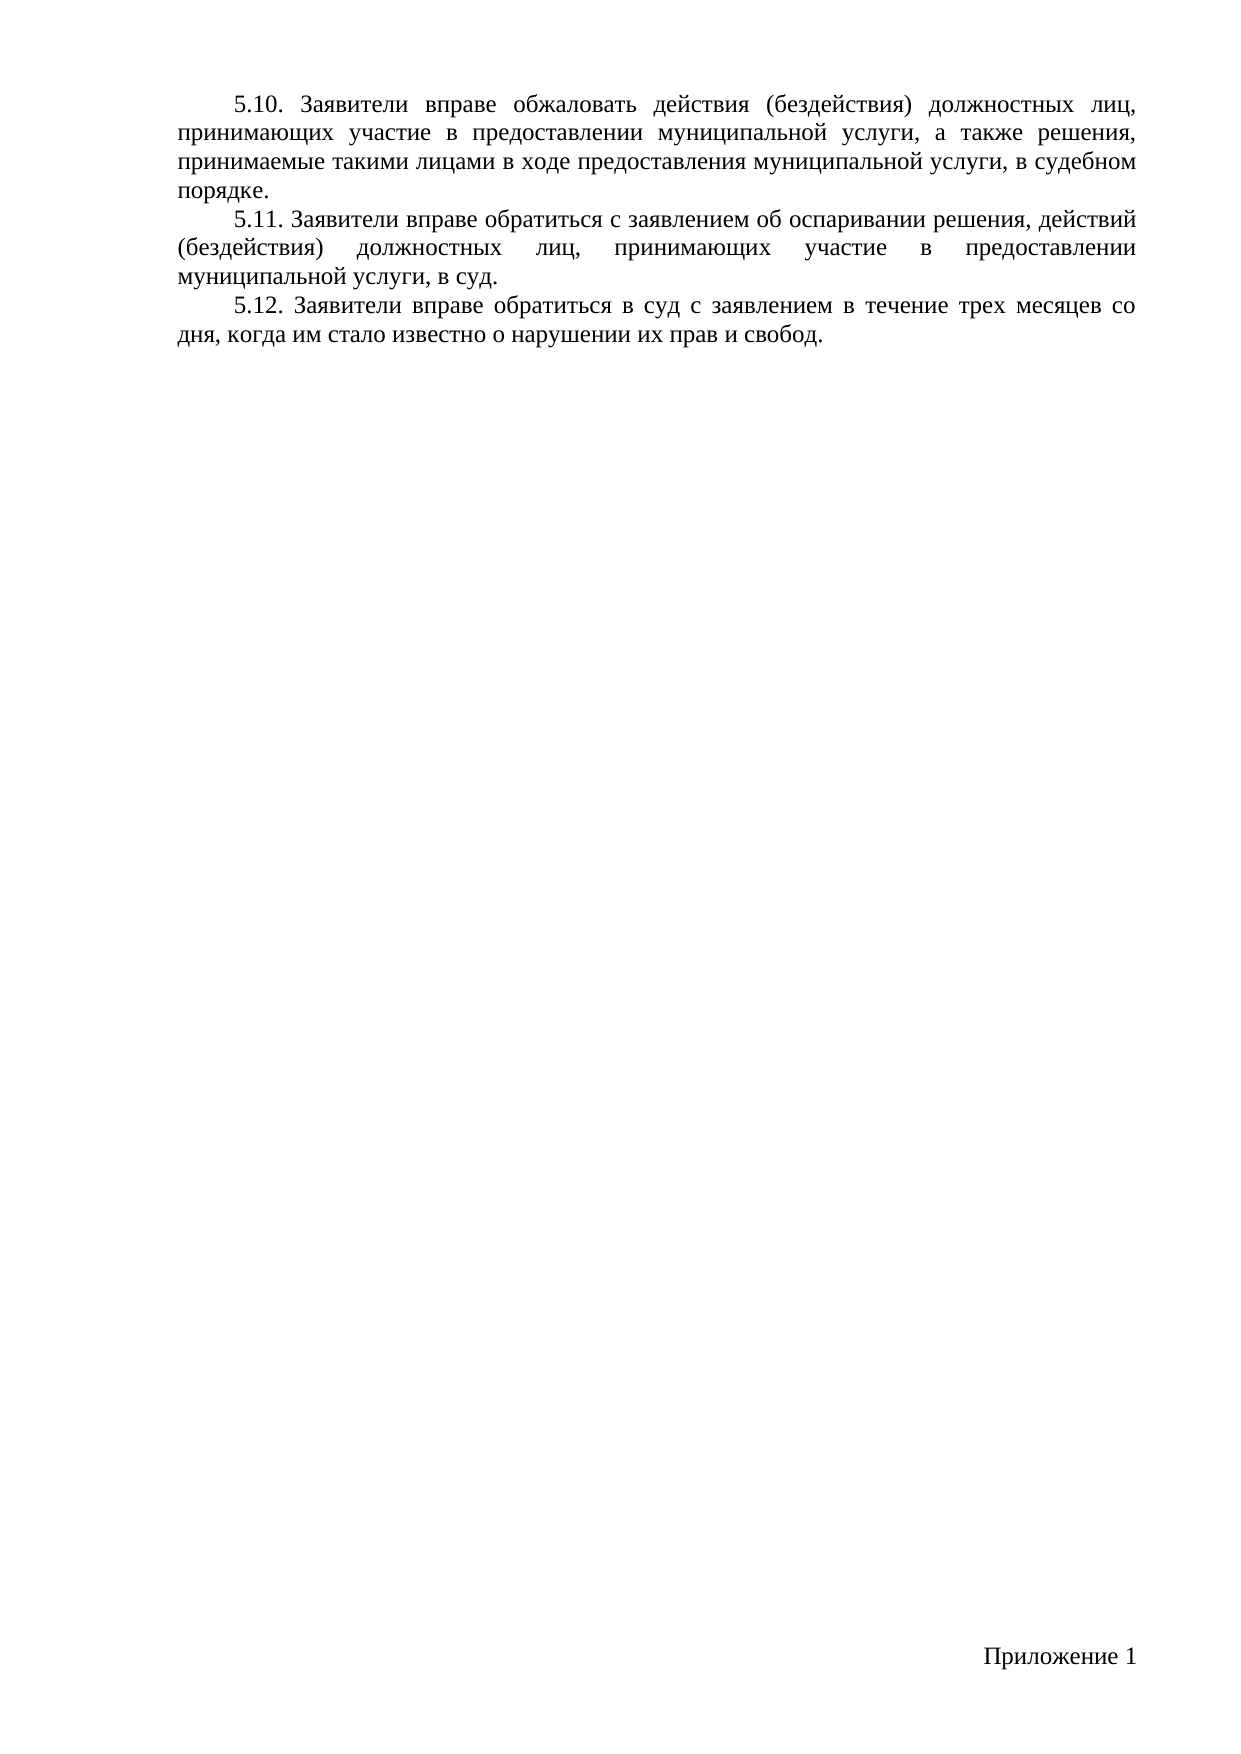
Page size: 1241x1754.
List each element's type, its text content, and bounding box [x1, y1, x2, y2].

text 5.11. Заявители вправе обратиться с заявлением об оспаривании решения, действий (бездействия) должностных лиц, принимающих участие в предоставлении муниципальной услуги, в суд. [177, 204, 1137, 290]
text Приложение 1 [177, 1641, 1137, 1670]
text 5.10. Заявители вправе обжаловать действия (бездействия) должностных лиц, принимающих участие в предоставлении муниципальной услуги, а также решения, принимаемые такими лицами в ходе предоставления муниципальной услуги, в судебном порядке. [177, 89, 1137, 204]
text 5.12. Заявители вправе обратиться в суд с заявлением в течение трех месяцев со дня, когда им стало известно о нарушении их прав и свобод. [177, 290, 1137, 347]
